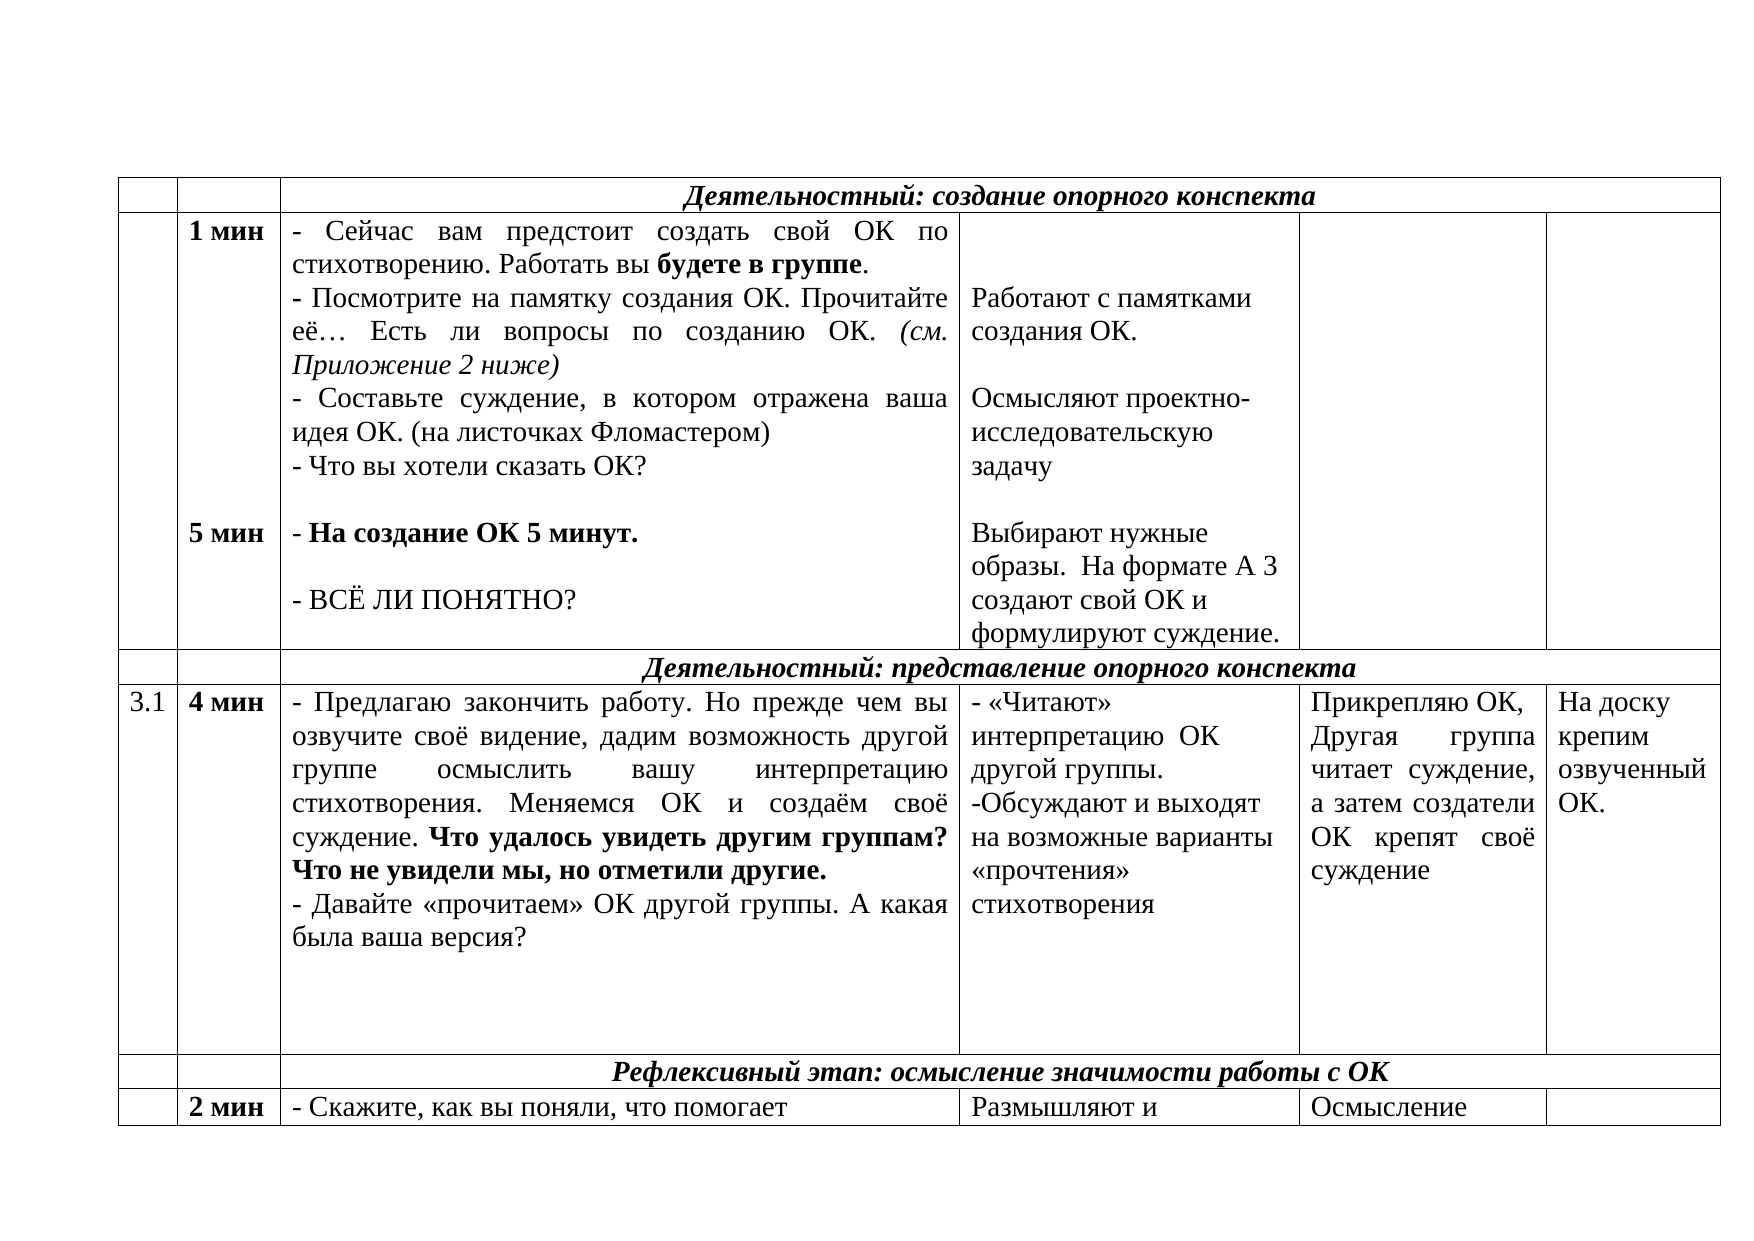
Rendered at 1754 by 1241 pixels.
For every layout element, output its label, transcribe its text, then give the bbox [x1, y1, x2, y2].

table_cell [178, 1055, 280, 1088]
table_cell [178, 178, 280, 212]
table_cell [119, 1089, 177, 1125]
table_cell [1300, 1089, 1546, 1125]
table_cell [960, 1089, 1299, 1125]
table_cell [119, 213, 177, 649]
table_cell [119, 1055, 177, 1088]
table_cell [178, 650, 280, 683]
table_cell 3.1 [119, 685, 177, 1053]
table_cell Деятельностный: представление опорного конспекта [281, 650, 1720, 683]
table_cell На доску крепим озвученный ОК. [1547, 685, 1720, 1053]
table_cell Рефлексивный этап: осмысление значимости работы с ОК [281, 1055, 1720, 1088]
table_cell 1 мин 5 мин [178, 213, 280, 649]
table_cell - Сейчас вам предстоит создать свой ОК по стихотворению. Работать вы будете в группе. - Посмотрите на памятку создания ОК. Прочитайте её… Есть ли вопросы по созданию ОК. (см. Приложение 2 ниже) - Составьте суждение, в котором отражена ваша идея ОК. (на листочках Фломастером) - Что вы хотели сказать ОК? - На создание ОК 5 минут. - ВСЁ ЛИ ПОНЯТНО? [281, 213, 959, 649]
table_cell Прикрепляю ОК, Другая группа читает суждение, а затем создатели ОК крепят своё суждение [1300, 685, 1546, 1053]
table_cell - Предлагаю закончить работу. Но прежде чем вы озвучите своё видение, дадим возможность другой группе осмыслить вашу интерпретацию стихотворения. Меняемся ОК и создаём своё суждение. Что удалось увидеть другим группам? Что не увидели мы, но отметили другие. - Давайте «прочитаем» ОК другой группы. А какая была ваша версия? [281, 685, 959, 1053]
table_cell Работают с памятками создания ОК. Осмысляют проектно-исследовательскую задачу Выбирают нужные образы. На формате А 3 создают свой ОК и формулируют суждение. [960, 213, 1299, 649]
table_cell [1547, 1089, 1720, 1125]
table_cell [1300, 213, 1546, 649]
table_cell 2 мин [178, 1089, 280, 1125]
table_cell Деятельностный: создание опорного конспекта [281, 178, 1720, 212]
table_cell [1547, 213, 1720, 649]
table_cell 4 мин [178, 685, 280, 1053]
table_cell - «Читают» интерпретацию ОК другой группы. -Обсуждают и выходят на возможные варианты «прочтения» стихотворения [960, 685, 1299, 1053]
table_cell [119, 650, 177, 683]
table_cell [281, 1089, 959, 1125]
table_cell [119, 178, 177, 212]
